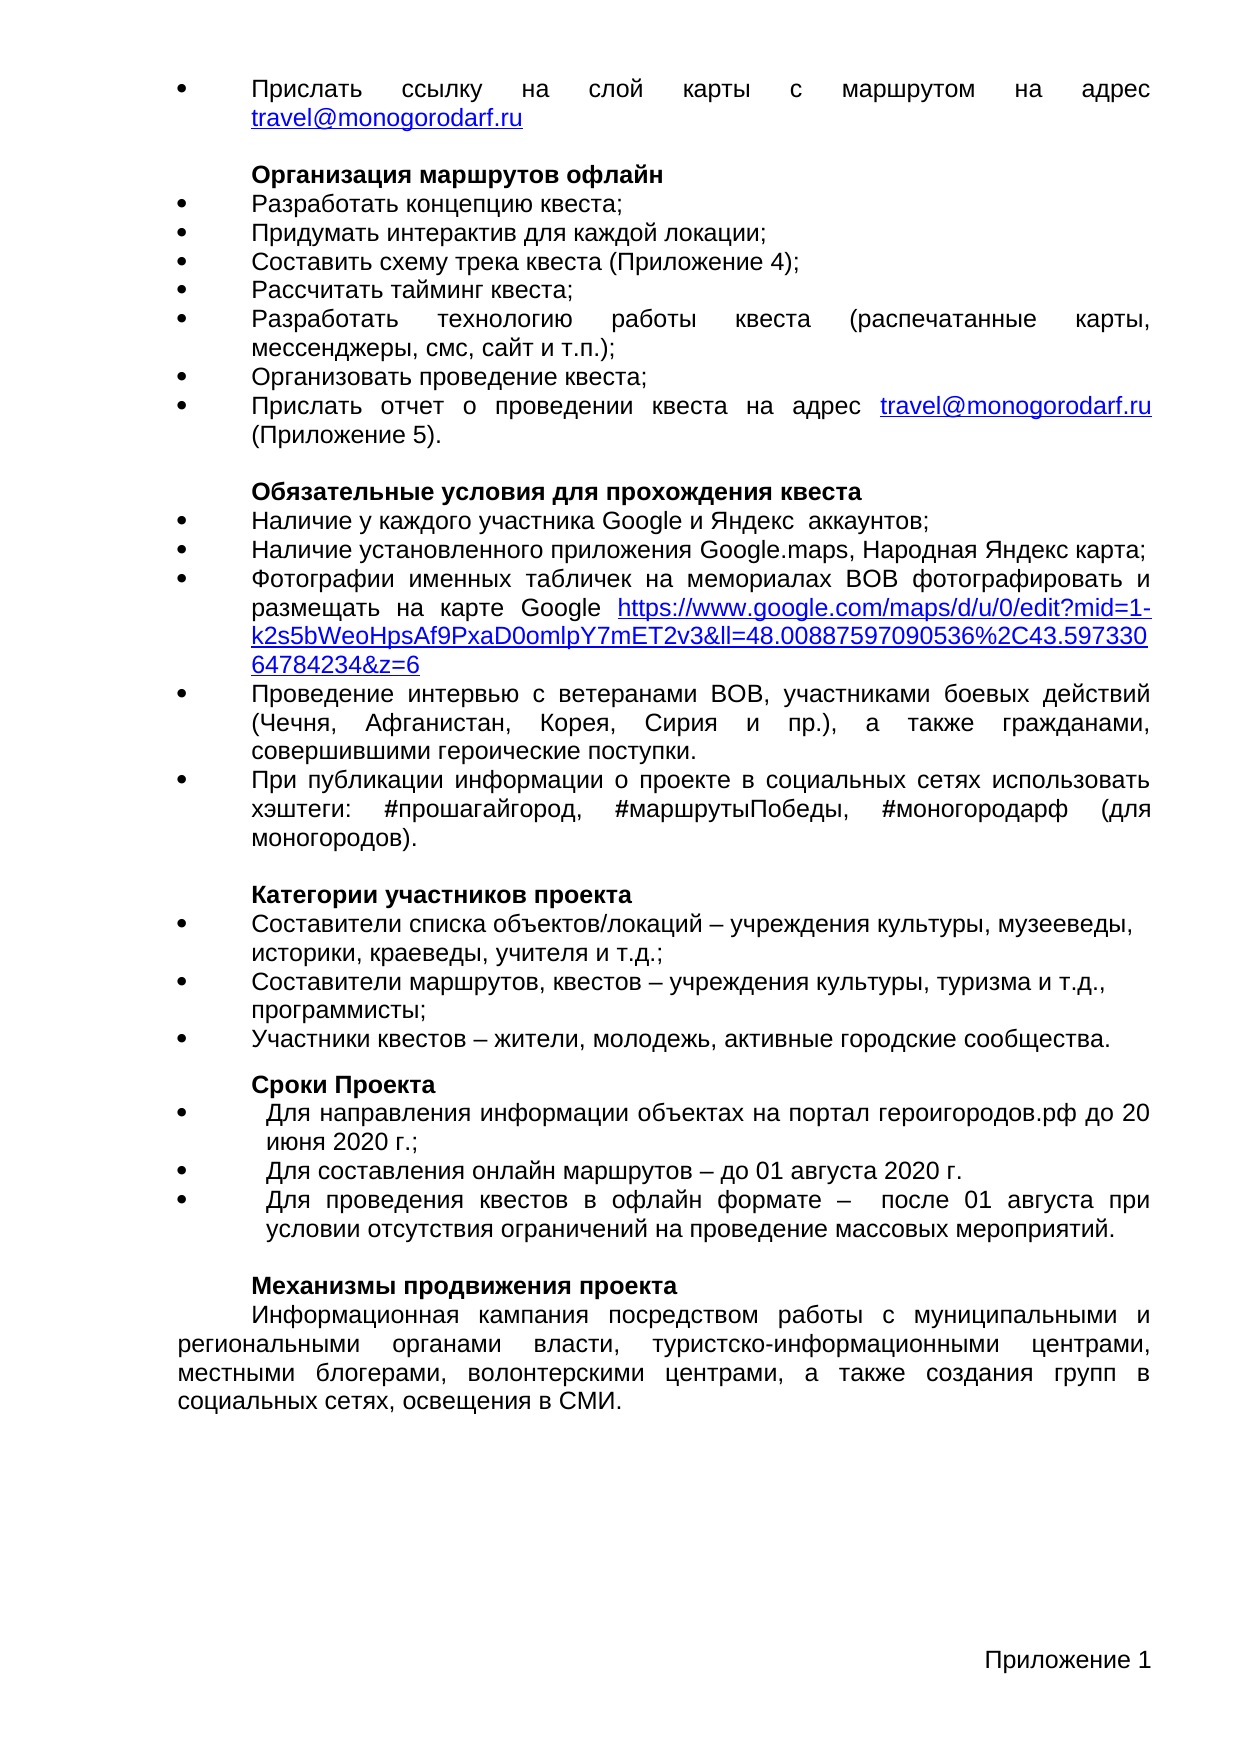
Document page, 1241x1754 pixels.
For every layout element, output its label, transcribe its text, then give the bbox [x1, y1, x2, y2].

list Разработать концепцию квеста; [177, 189, 1152, 218]
list Составить схему трека квеста (Приложение 4); [177, 247, 1152, 276]
list Для направления информации объектах на портал героигородов.рф до 20 июня 2020 г.; [177, 1098, 1152, 1156]
list Составители списка объектов/локаций – учреждения культуры, музееведы, историки, краеведы, учителя и т.д.; [177, 909, 1152, 967]
list Прислать ссылку на слой карты с маршрутом на адрес travel@monogorodarf.ru [177, 74, 1152, 131]
list Наличие установленного приложения Google.maps, Народная Яндекс карта; [177, 535, 1152, 564]
text Категории участников проекта [177, 880, 1152, 909]
list Для проведения квестов в офлайн формате – после 01 августа при условии отсутствия ограничений на проведение массовых мероприятий. [177, 1185, 1152, 1242]
list Рассчитать тайминг квеста; [177, 276, 1152, 304]
list Наличие у каждого участника Google и Яндекс аккаунтов; [177, 506, 1152, 535]
list Прислать отчет о проведении квеста на адрес travel@monogorodarf.ru (Приложение 5). [177, 391, 1152, 448]
text Сроки Проекта [177, 1070, 1152, 1098]
list Проведение интервью с ветеранами ВОВ, участниками боевых действий (Чечня, Афганистан, Корея, Сирия и пр.), а также гражданами, совершившими героические поступки. [177, 679, 1152, 765]
text Информационная кампания посредством работы с муниципальными и региональными органами власти, туристско-информационными центрами, местными блогерами, волонтерскими центрами, а также создания групп в социальных сетях, освещения в СМИ. [177, 1300, 1152, 1415]
list Разработать технологию работы квеста (распечатанные карты, мессенджеры, смс, сайт и т.п.); [177, 304, 1152, 362]
list Фотографии именных табличек на мемориалах ВОВ фотографировать и размещать на карте Google https://www.google.com/maps/d/u/0/edit?mid=1-k2s5bWeoHpsAf9PxaD0omlpY7mET2v3&ll=48.00887597090536%2C43.59733064784234&z=6 [177, 564, 1152, 679]
text Обязательные условия для прохождения квеста [177, 477, 1152, 506]
text Механизмы продвижения проекта [177, 1271, 1152, 1300]
text Приложение 1 [177, 1645, 1152, 1674]
text Организация маршрутов офлайн [177, 160, 1152, 189]
list Для составления онлайн маршрутов – до 01 августа 2020 г. [177, 1156, 1152, 1185]
list Участники квестов – жители, молодежь, активные городские сообщества. [177, 1024, 1152, 1053]
list Придумать интерактив для каждой локации; [177, 218, 1152, 247]
list Организовать проведение квеста; [177, 362, 1152, 391]
list При публикации информации о проекте в социальных сетях использовать хэштеги: #прошагайгород, #маршрутыПобеды, #моногородарф (для моногородов). [177, 765, 1152, 851]
list Составители маршрутов, квестов – учреждения культуры, туризма и т.д., программисты; [177, 967, 1152, 1024]
